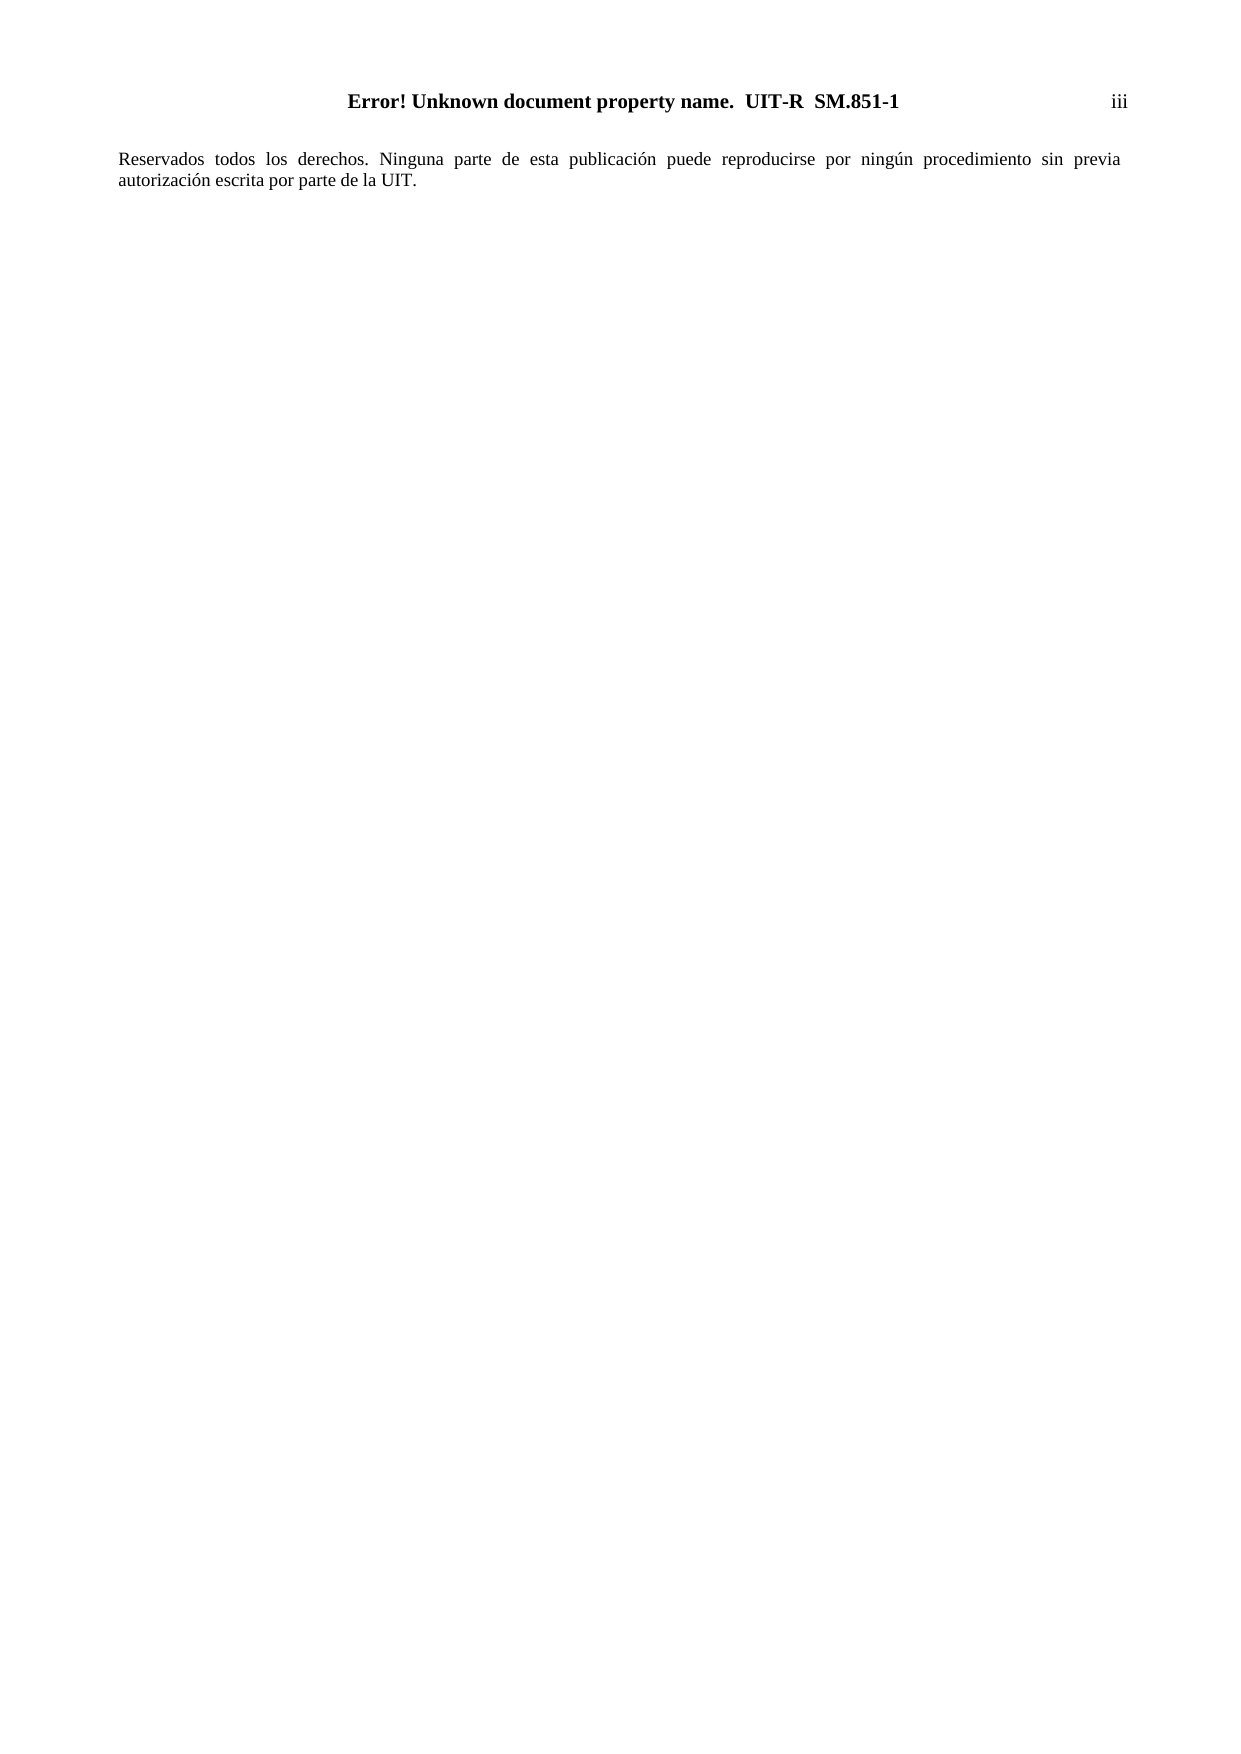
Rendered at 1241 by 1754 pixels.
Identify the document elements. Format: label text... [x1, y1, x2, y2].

text Reservados todos los derechos. Ninguna parte de esta publicación puede reproducirse por ningún procedimiento sin previa autorización escrita por parte de la UIT. [118, 148, 1122, 191]
